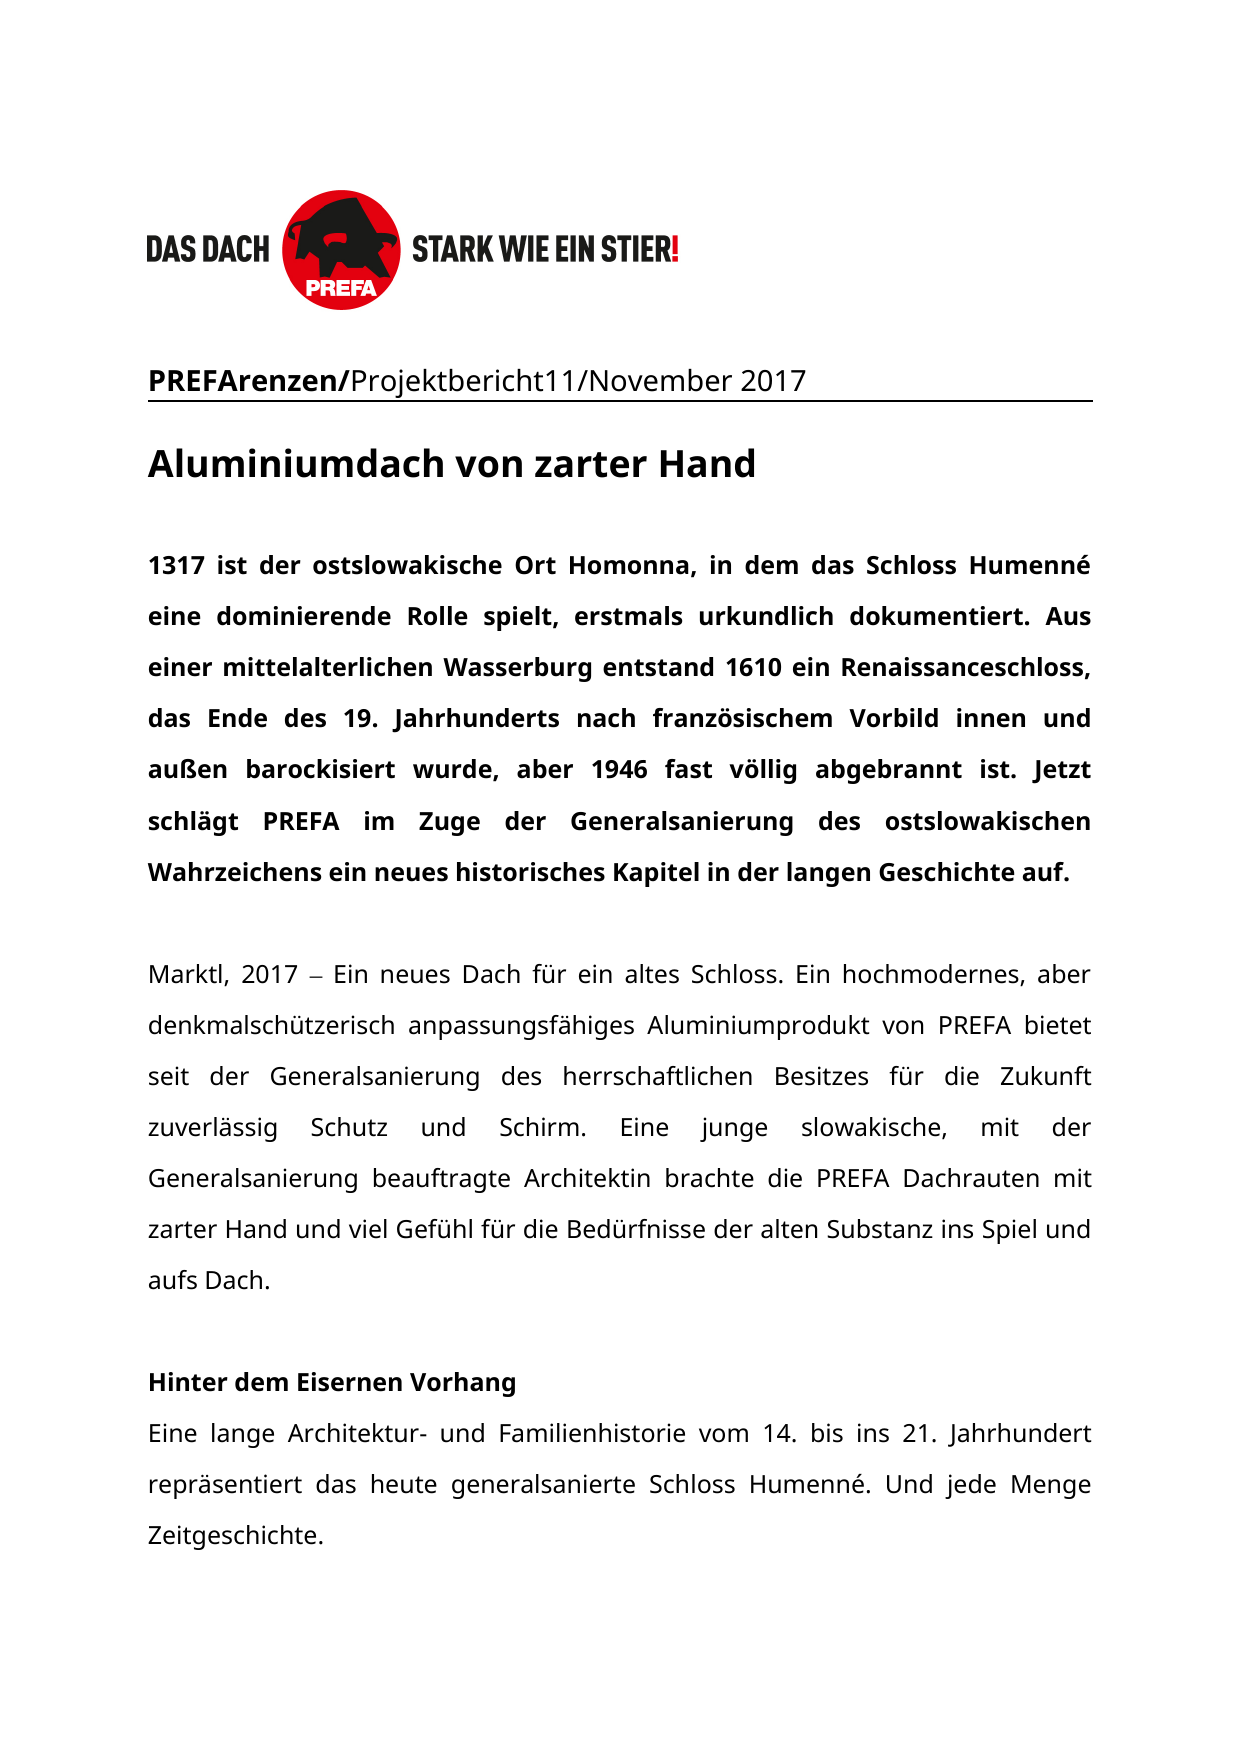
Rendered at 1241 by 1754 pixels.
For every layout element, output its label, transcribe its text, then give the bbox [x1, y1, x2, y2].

text PREFArenzen/Projektbericht11/November 2017 [148, 349, 1093, 400]
text Aluminiumdach von zarter Hand [148, 437, 1093, 488]
text Marktl, 2017 ‒ Ein neues Dach für ein altes Schloss. Ein hochmodernes, aber denkmalschützerisch anpassungsfähiges Aluminiumprodukt von PREFA bietet seit der Generalsanierung des herrschaftlichen Besitzes für die Zukunft zuverlässig Schutz und Schirm. Eine junge slowakische, mit der Generalsanierung beauftragte Architektin brachte die PREFA Dachrauten mit zarter Hand und viel Gefühl für die Bedürfnisse der alten Substanz ins Spiel und aufs Dach. [148, 956, 1093, 1297]
picture [1, 133, 1236, 349]
text 1317 ist der ostslowakische Ort Homonna, in dem das Schloss Humenné eine dominierende Rolle spielt, erstmals urkundlich dokumentiert. Aus einer mittelalterlichen Wasserburg entstand 1610 ein Renaissanceschloss, das Ende des 19. Jahrhunderts nach französischem Vorbild innen und außen barockisiert wurde, aber 1946 fast völlig abgebrannt ist. Jetzt schlägt PREFA im Zuge der Generalsanierung des ostslowakischen Wahrzeichens ein neues historisches Kapitel in der langen Geschichte auf. [148, 548, 1093, 888]
text Hinter dem Eisernen Vorhang [148, 1364, 1093, 1399]
text Eine lange Architektur- und Familienhistorie vom 14. bis ins 21. Jahrhundert repräsentiert das heute generalsanierte Schloss Humenné. Und jede Menge Zeitgeschichte. [148, 1416, 1093, 1552]
